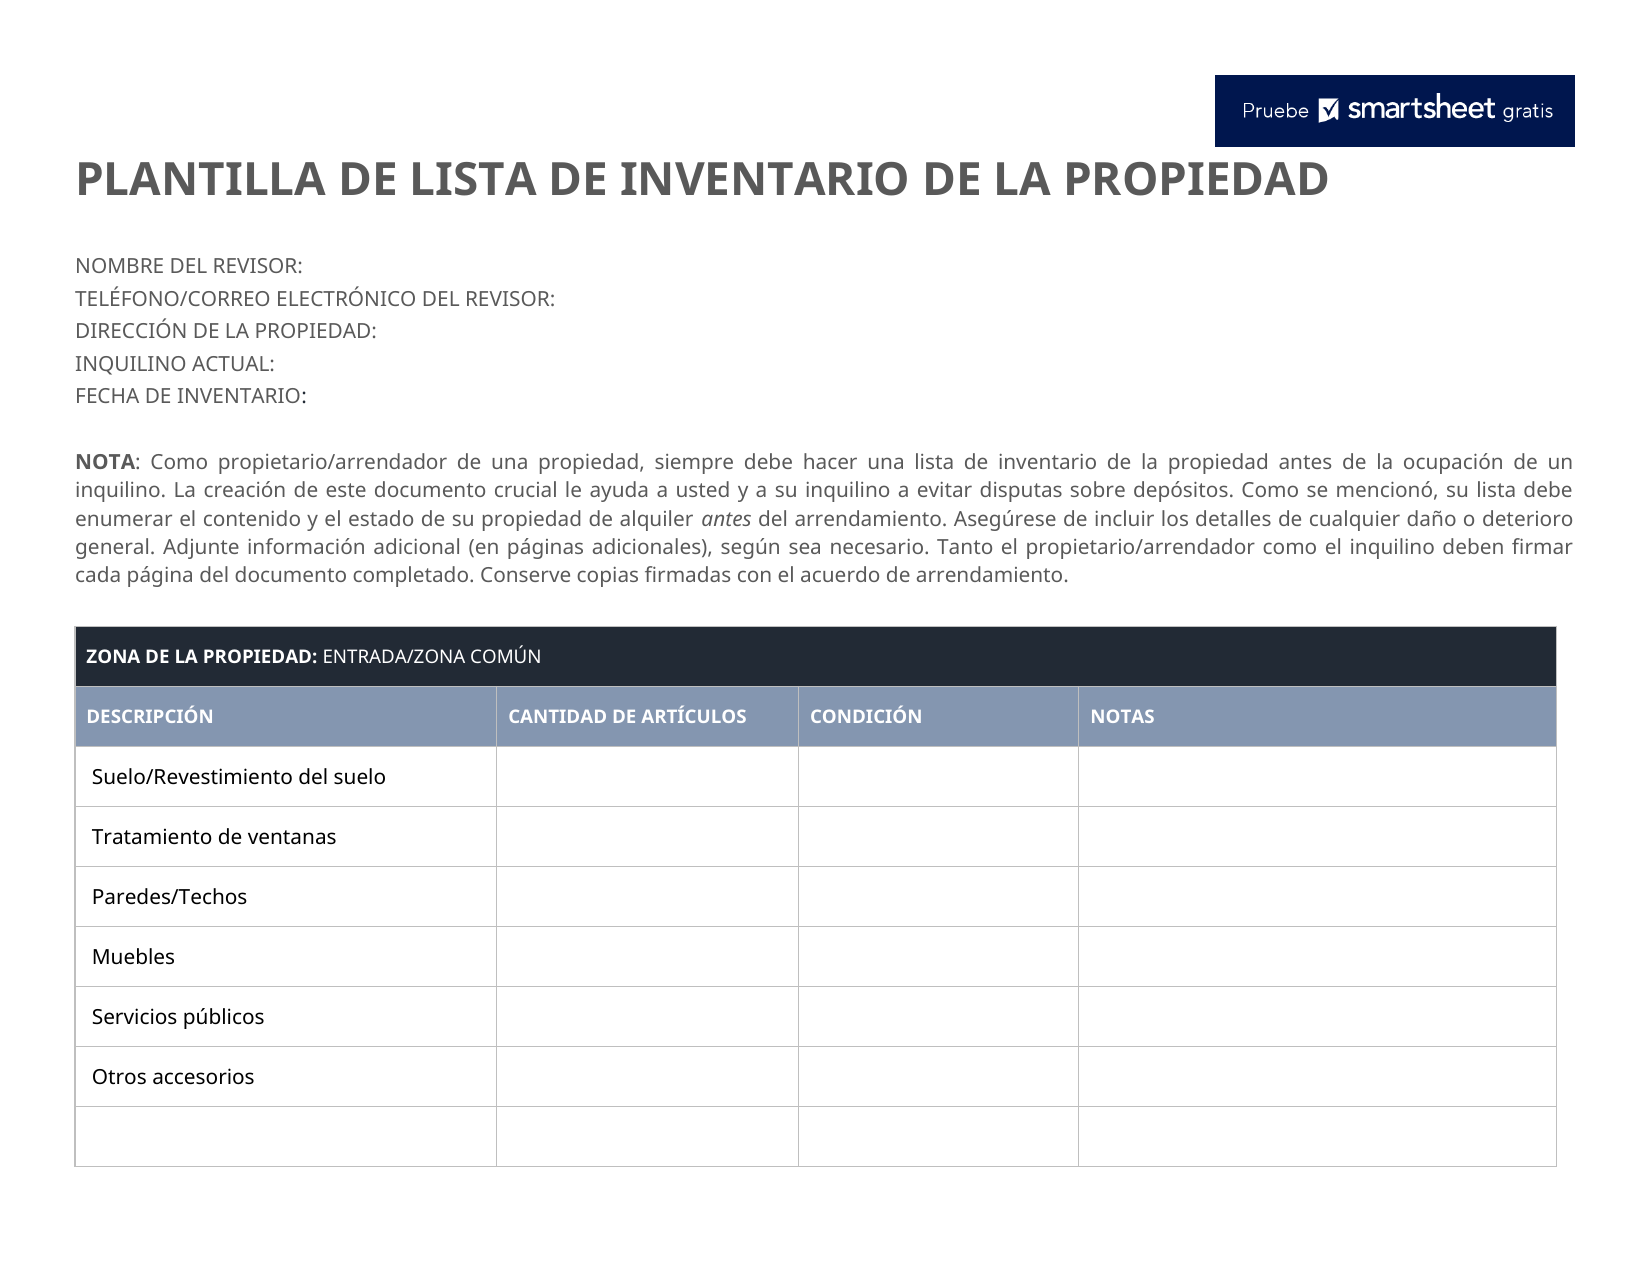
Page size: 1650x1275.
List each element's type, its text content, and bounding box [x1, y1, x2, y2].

table_cell Paredes/Techos [76, 867, 496, 926]
text Nombre DEL REVISOR: [75, 251, 1575, 279]
table_cell Otros accesorios [76, 1047, 496, 1106]
table_cell [497, 1047, 798, 1106]
table_cell Muebles [76, 927, 496, 986]
table_cell [799, 1047, 1078, 1106]
table_cell [799, 747, 1078, 806]
table_cell Tratamiento de ventanas [76, 807, 496, 866]
table_cell [1079, 927, 1556, 986]
table_cell [799, 807, 1078, 866]
table_header ZONA DE LA PROPIEDAD: ENTRADA/ZONA COMÚN [76, 627, 1556, 686]
table_cell [497, 927, 798, 986]
table_cell [799, 987, 1078, 1046]
text TELÉFONO/CORREO ELECTRÓNICO DEL REVISOR: [75, 284, 1575, 312]
text PLANTILLA DE LISTA DE INVENTARIO DE LA PROPIEDAD [75, 146, 1575, 209]
table_cell CANTIDAD DE ARTÍCULOS [497, 687, 798, 746]
table_cell [1079, 1047, 1556, 1106]
table_cell [1079, 807, 1556, 866]
table_cell [1079, 987, 1556, 1046]
table_cell [1079, 867, 1556, 926]
table_cell DESCRIPCIÓN [76, 687, 496, 746]
table_cell [1079, 1107, 1556, 1166]
text FECHA DE INVENTARIO: [75, 382, 1575, 410]
text NOTA: Como propietario/arrendador de una propiedad, siempre debe hacer una lista de inventario de la propiedad antes de la ocupación de un inquilino. La creación de este documento crucial le ayuda a usted y a su inquilino a evitar disputas sobre depósitos. Como se mencionó, su lista debe enumerar el contenido y el estado de su propiedad de alquiler antes del arrendamiento. Asegúrese de incluir los detalles de cualquier daño o deterioro general. Adjunte información adicional (en páginas adicionales), según sea necesario. Tanto el propietario/arrendador como el inquilino deben firmar cada página del documento completado. Conserve copias firmadas con el acuerdo de arrendamiento. [75, 447, 1575, 589]
table_cell CONDICIÓN [799, 687, 1078, 746]
table_cell [799, 1107, 1078, 1166]
table_cell [497, 747, 798, 806]
table_cell [497, 1107, 798, 1166]
table_cell [497, 867, 798, 926]
text DIRECCIÓN DE LA PROPIEDAD: [75, 316, 1575, 345]
table_cell [1079, 747, 1556, 806]
table_cell NOTAS [1079, 687, 1556, 746]
table_cell Servicios públicos [76, 987, 496, 1046]
table_cell [76, 1107, 496, 1166]
table_cell [799, 927, 1078, 986]
table_cell Suelo/Revestimiento del suelo [76, 747, 496, 806]
text INQUILINO ACTUAL: [75, 349, 1575, 377]
table_cell [497, 987, 798, 1046]
table_cell [497, 807, 798, 866]
picture [1215, 75, 1575, 147]
table_cell [799, 867, 1078, 926]
